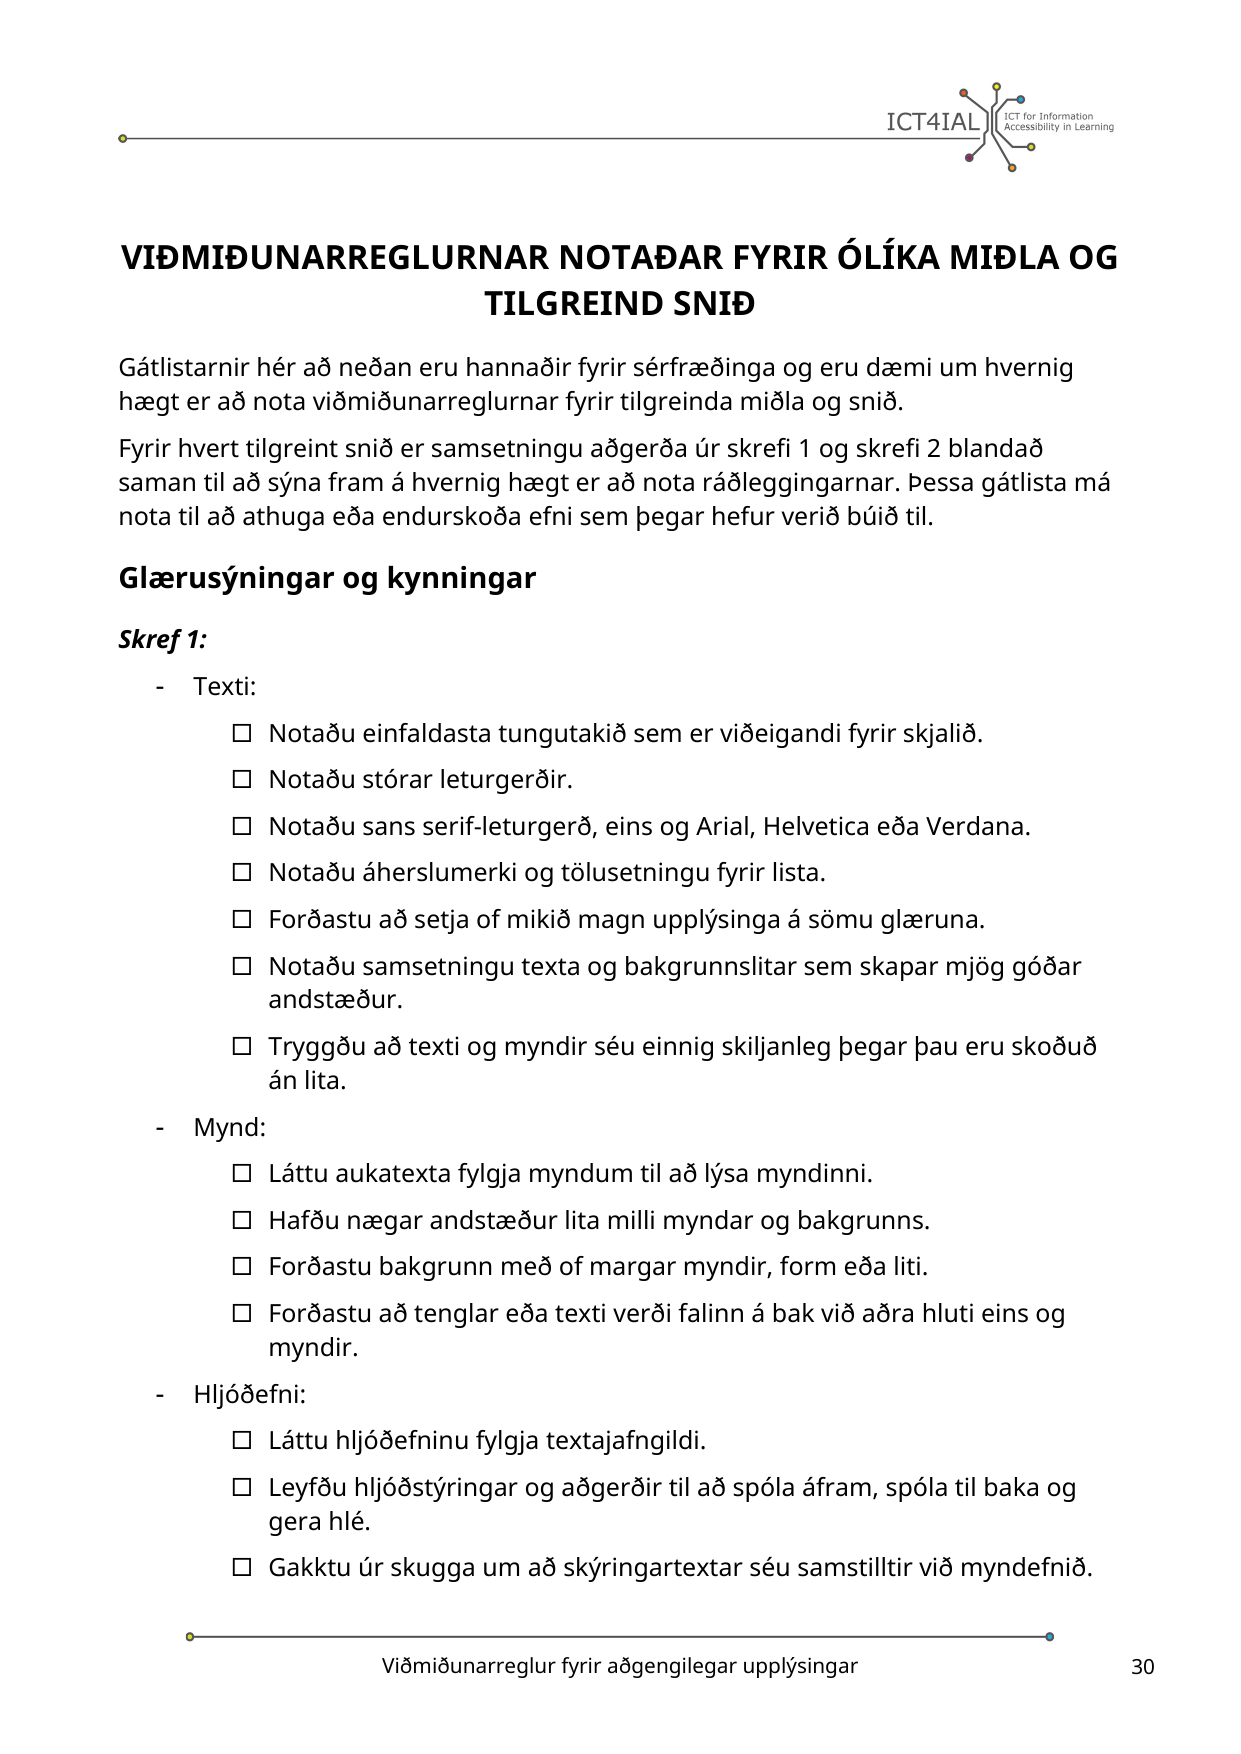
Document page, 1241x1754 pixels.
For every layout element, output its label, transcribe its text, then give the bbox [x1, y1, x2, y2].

list Texti: [156, 669, 1122, 703]
list Forðastu bakgrunn með of margar myndir, form eða liti. [231, 1249, 1122, 1283]
text Gátlistarnir hér að neðan eru hannaðir fyrir sérfræðinga og eru dæmi um hvernig hægt er að nota viðmiðunarreglurnar fyrir tilgreinda miðla og snið. [118, 350, 1122, 418]
list Hljóðefni: [156, 1376, 1122, 1410]
list Láttu aukatexta fylgja myndum til að lýsa myndinni. [231, 1156, 1122, 1190]
list Tryggðu að texti og myndir séu einnig skiljanleg þegar þau eru skoðuð án lita. [231, 1029, 1122, 1097]
subtitle Glærusýningar og kynningar [118, 557, 1122, 597]
list Notaðu einfaldasta tungutakið sem er viðeigandi fyrir skjalið. [231, 715, 1122, 749]
subtitle Viðmiðunarreglurnar notaðar fyrir ólíka miðla og tilgreind snið [118, 234, 1122, 325]
list Notaðu áherslumerki og tölusetningu fyrir lista. [231, 855, 1122, 889]
subtitle Skref 1: [118, 622, 1122, 656]
picture [118, 73, 1125, 181]
list Láttu hljóðefninu fylgja textajafngildi. [231, 1423, 1122, 1457]
list Forðastu að setja of mikið magn upplýsinga á sömu glæruna. [231, 902, 1122, 936]
picture [185, 1620, 1055, 1652]
list Mynd: [156, 1109, 1122, 1143]
text Fyrir hvert tilgreint snið er samsetningu aðgerða úr skrefi 1 og skrefi 2 blandað saman til að sýna fram á hvernig hægt er að nota ráðleggingarnar. Þessa gátlista má nota til að athuga eða endurskoða efni sem þegar hefur verið búið til. [118, 430, 1122, 532]
list Gakktu úr skugga um að skýringartextar séu samstilltir við myndefnið. [231, 1550, 1122, 1584]
list Leyfðu hljóðstýringar og aðgerðir til að spóla áfram, spóla til baka og gera hlé. [231, 1469, 1122, 1537]
list Notaðu stórar leturgerðir. [231, 762, 1122, 796]
list Notaðu sans serif-leturgerð, eins og Arial, Helvetica eða Verdana. [231, 808, 1122, 842]
list Hafðu nægar andstæður lita milli myndar og bakgrunns. [231, 1202, 1122, 1237]
list Notaðu samsetningu texta og bakgrunnslitar sem skapar mjög góðar andstæður. [231, 948, 1122, 1016]
list Forðastu að tenglar eða texti verði falinn á bak við aðra hluti eins og myndir. [231, 1296, 1122, 1364]
